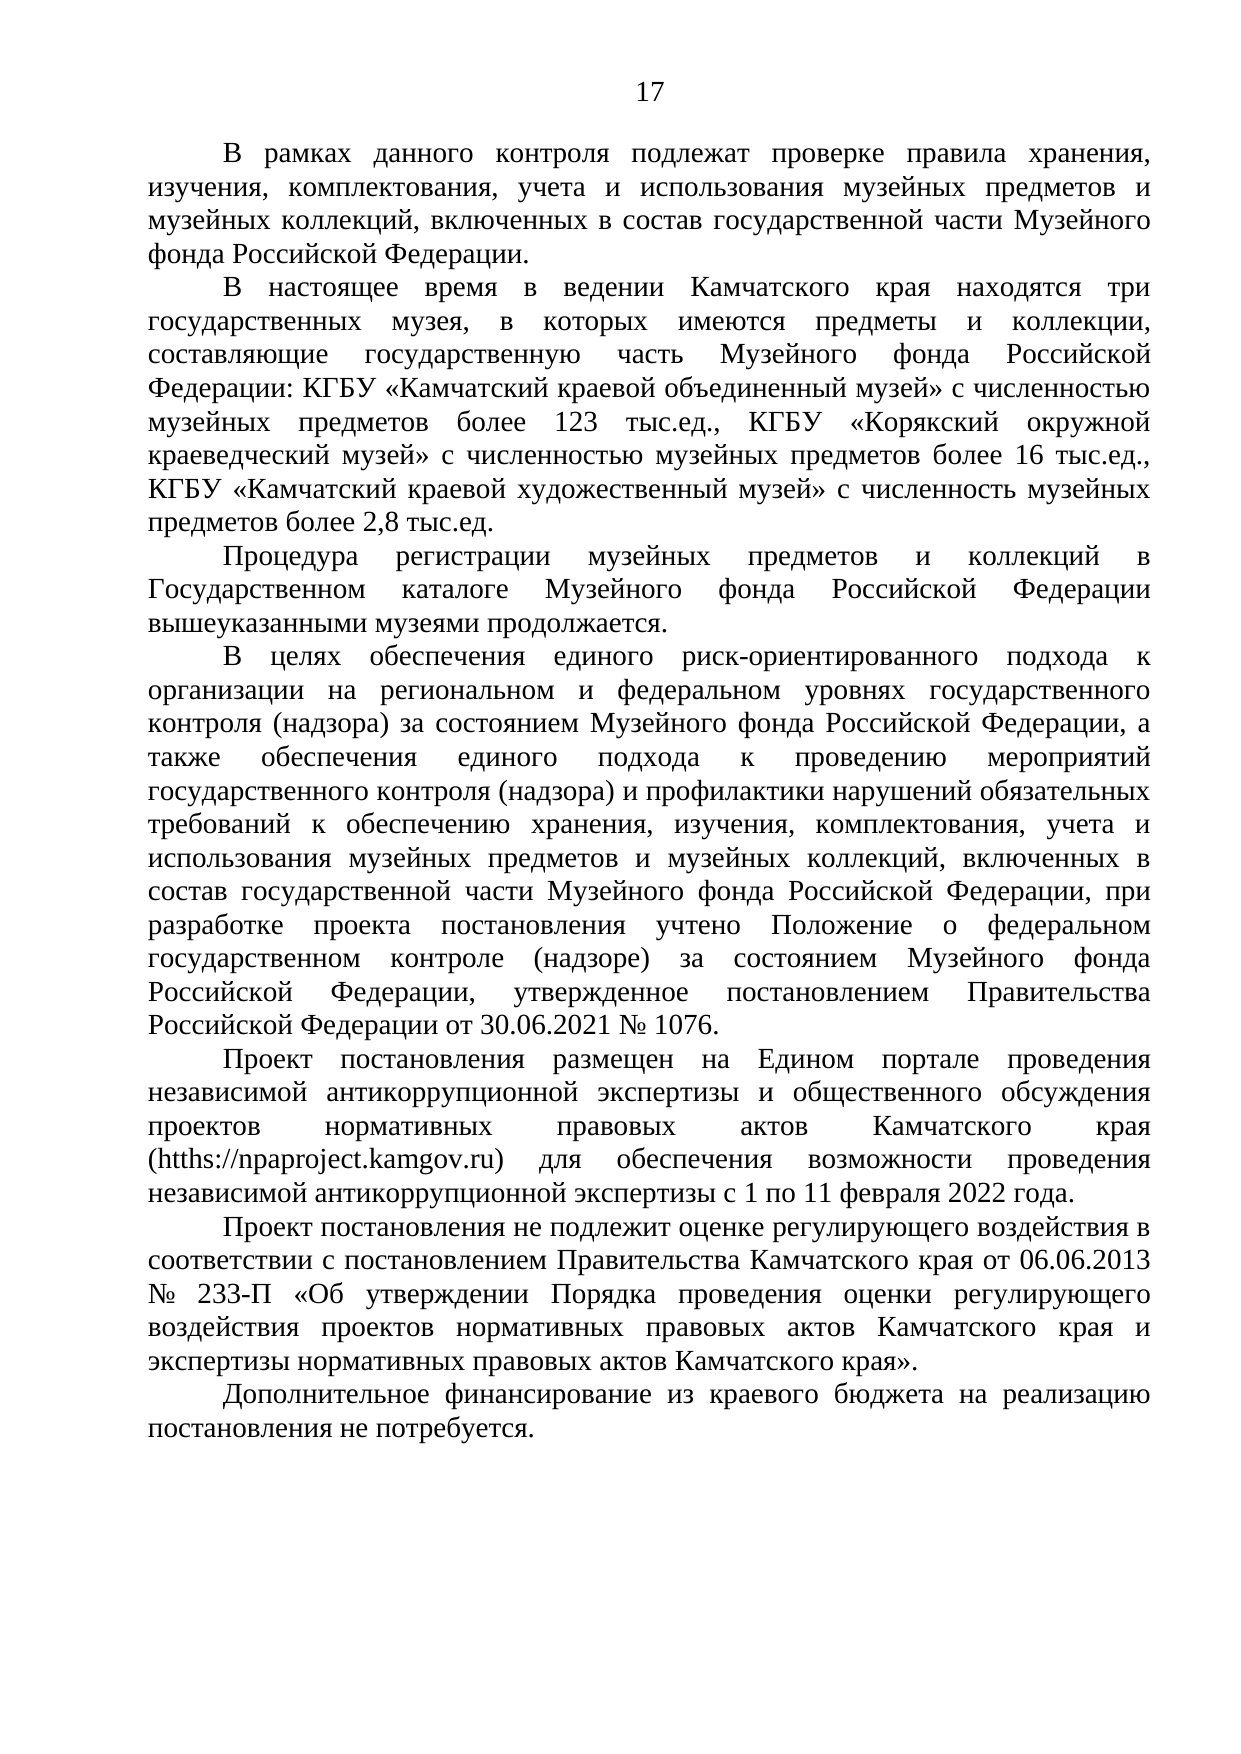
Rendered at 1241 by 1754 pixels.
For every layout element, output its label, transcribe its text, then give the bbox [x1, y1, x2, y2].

text Проект постановления размещен на Едином портале проведения независимой антикоррупционной экспертизы и общественного обсуждения проектов нормативных правовых актов Камчатского края (htths://npaproject.kamgov.ru) для обеспечения возможности проведения независимой антикоррупционной экспертизы c 1 по 11 февраля 2022 года. [148, 1041, 1152, 1209]
text В целях обеспечения единого риск-ориентированного подхода к организации на региональном и федеральном уровнях государственного контроля (надзора) за состоянием Музейного фонда Российской Федерации, а также обеспечения единого подхода к проведению мероприятий государственного контроля (надзора) и профилактики нарушений обязательных требований к обеспечению хранения, изучения, комплектования, учета и использования музейных предметов и музейных коллекций, включенных в состав государственной части Музейного фонда Российской Федерации, при разработке проекта постановления учтено Положение о федеральном государственном контроле (надзоре) за состоянием Музейного фонда Российской Федерации, утвержденное постановлением Правительства Российской Федерации от 30.06.2021 № 1076. [148, 638, 1152, 1041]
text В настоящее время в ведении Камчатского края находятся три государственных музея, в которых имеются предметы и коллекции, составляющие государственную часть Музейного фонда Российской Федерации: КГБУ «Камчатский краевой объединенный музей» с численностью музейных предметов более 123 тыс.ед., КГБУ «Корякский окружной краеведческий музей» с численностью музейных предметов более 16 тыс.ед., КГБУ «Камчатский краевой художественный музей» с численность музейных предметов более 2,8 тыс.ед. [148, 269, 1152, 538]
text Проект постановления не подлежит оценке регулирующего воздействия в соответствии с постановлением Правительства Камчатского края от 06.06.2013 № 233-П «Об утверждении Порядка проведения оценки регулирующего воздействия проектов нормативных правовых актов Камчатского края и экспертизы нормативных правовых актов Камчатского края». [148, 1209, 1152, 1376]
text Дополнительное финансирование из краевого бюджета на реализацию постановления не потребуется. [148, 1376, 1152, 1443]
text Процедура регистрации музейных предметов и коллекций в Государственном каталоге Музейного фонда Российской Федерации вышеуказанными музеями продолжается. [148, 538, 1152, 638]
text В рамках данного контроля подлежат проверке правила хранения, изучения, комплектования, учета и использования музейных предметов и музейных коллекций, включенных в состав государственной части Музейного фонда Российской Федерации. [148, 135, 1152, 269]
